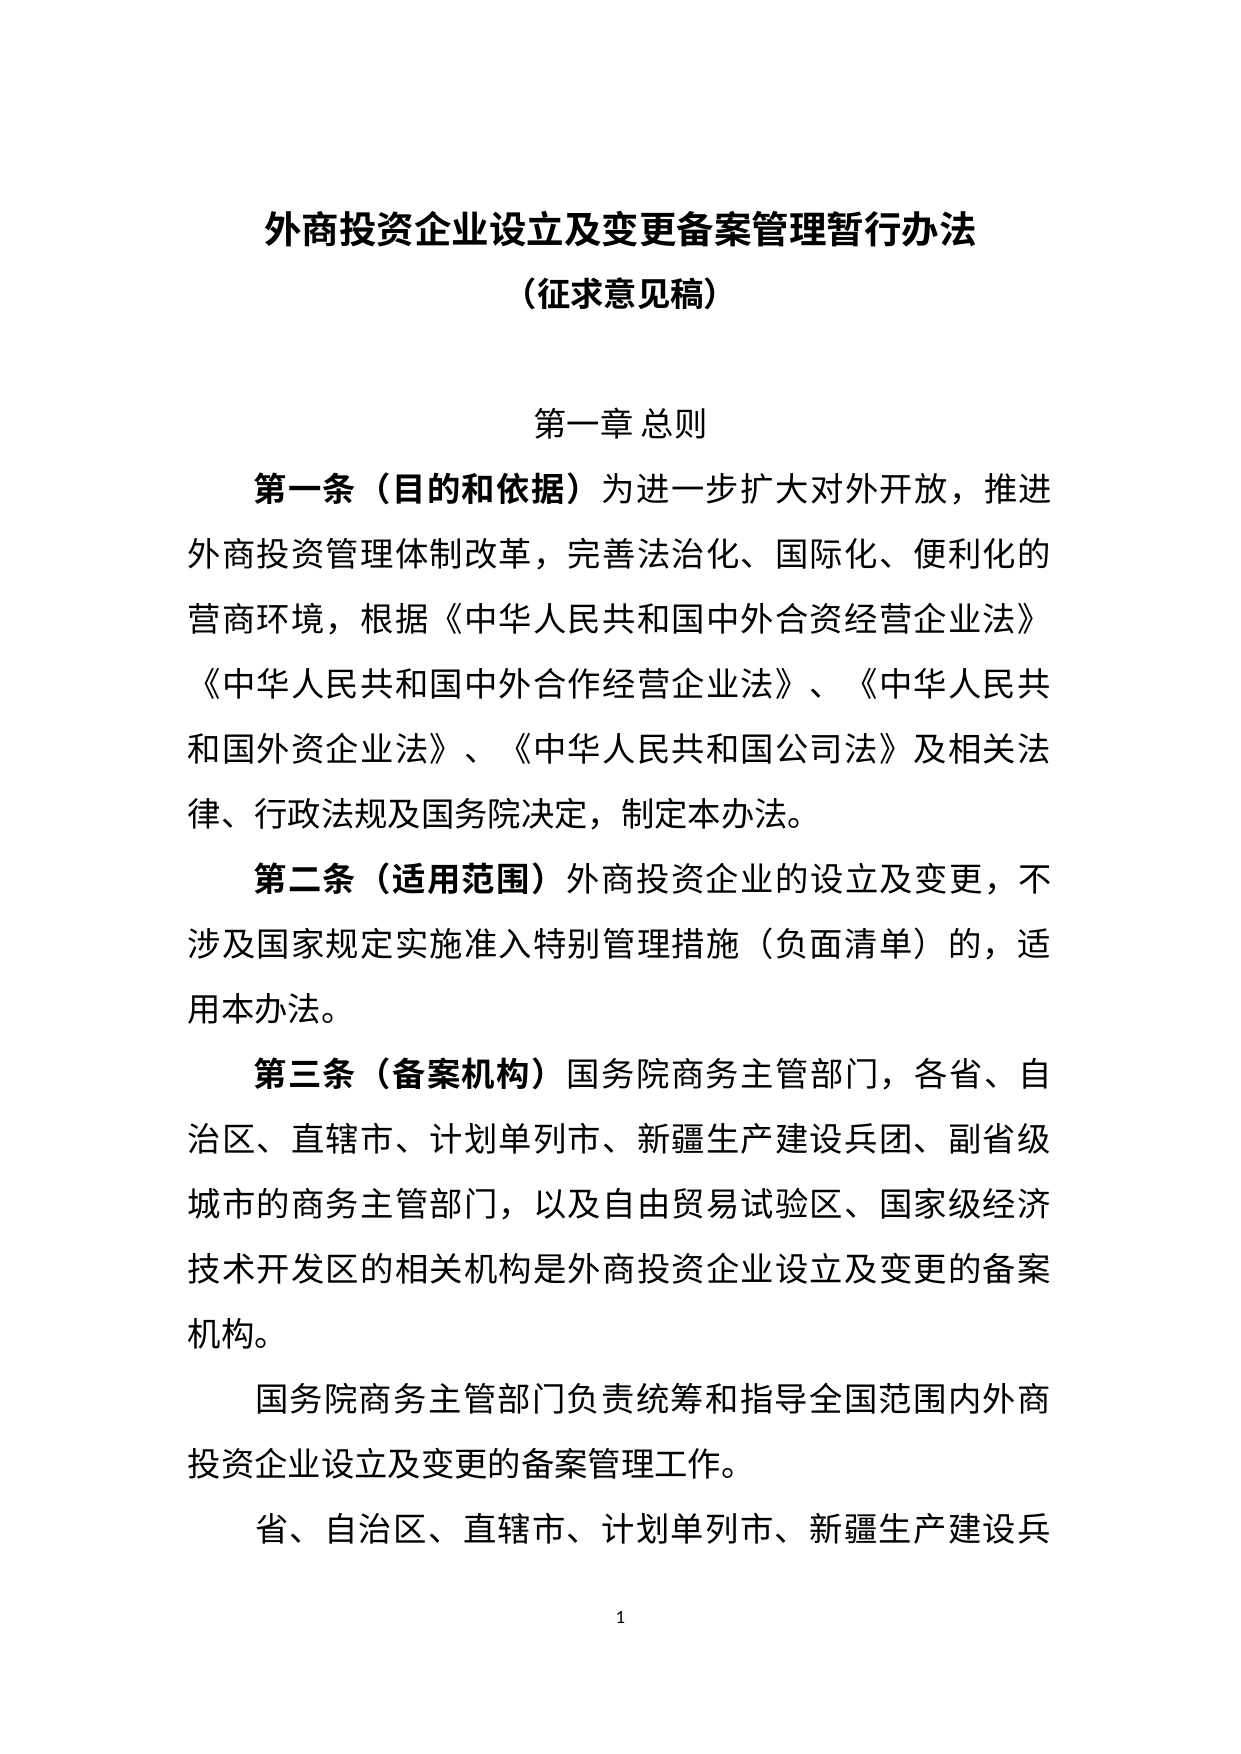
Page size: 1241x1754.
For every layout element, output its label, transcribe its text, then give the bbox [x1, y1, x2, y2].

text 外商投资企业设立及变更备案管理暂行办法 [187, 194, 1053, 259]
text （征求意见稿） [187, 259, 1053, 324]
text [187, 1494, 1053, 1559]
text 第三条（备案机构）国务院商务主管部门，各省、自治区、直辖市、计划单列市、新疆生产建设兵团、副省级城市的商务主管部门，以及自由贸易试验区、国家级经济技术开发区的相关机构是外商投资企业设立及变更的备案机构。 [187, 1039, 1053, 1364]
text 第二条（适用范围）外商投资企业的设立及变更，不涉及国家规定实施准入特别管理措施（负面清单）的，适用本办法。 [187, 844, 1053, 1039]
text 国务院商务主管部门负责统筹和指导全国范围内外商投资企业设立及变更的备案管理工作。 [187, 1364, 1053, 1494]
text 第一条（目的和依据）为进一步扩大对外开放，推进外商投资管理体制改革，完善法治化、国际化、便利化的营商环境，根据《中华人民共和国中外合资经营企业法》、《中华人民共和国中外合作经营企业法》、《中华人民共和国外资企业法》、《中华人民共和国公司法》及相关法律、行政法规及国务院决定，制定本办法。 [187, 454, 1053, 844]
text 第一章 总则 [187, 389, 1053, 454]
